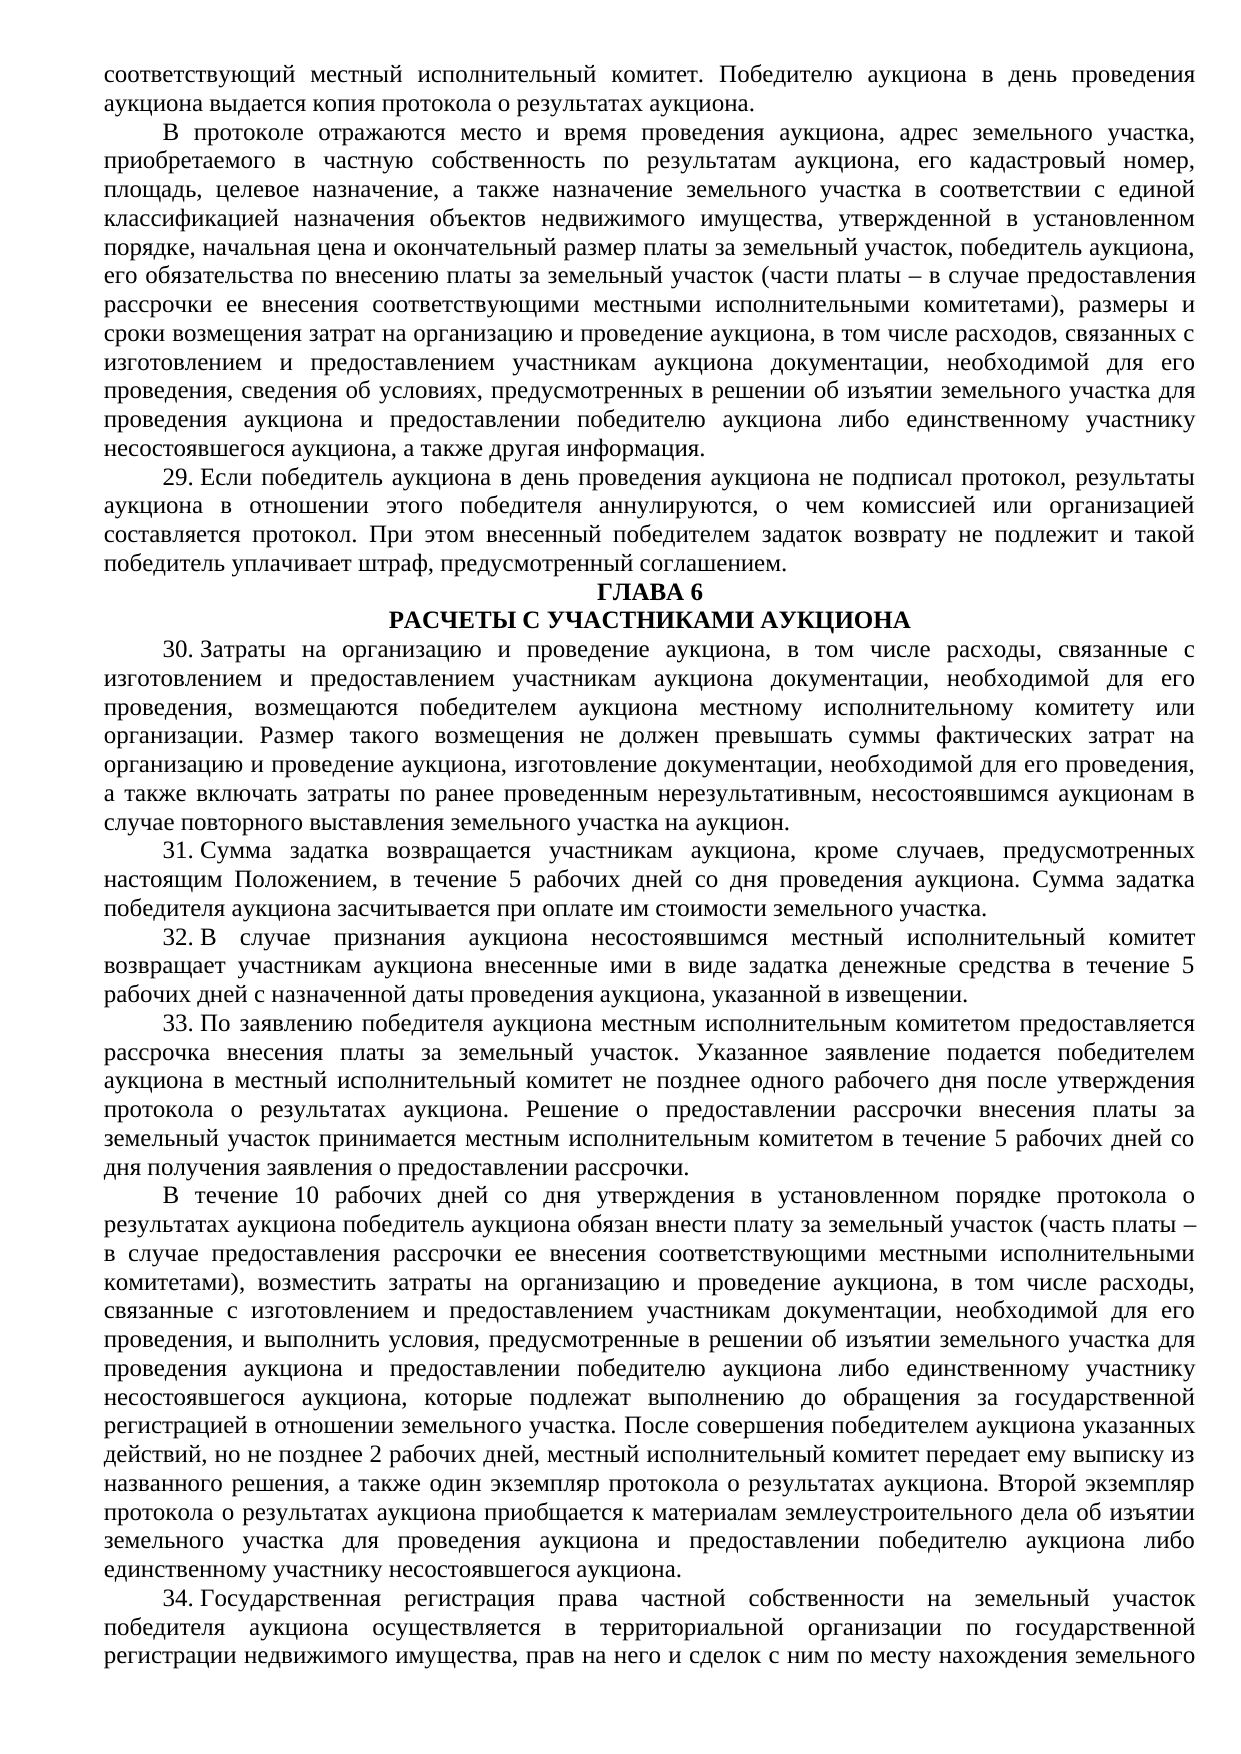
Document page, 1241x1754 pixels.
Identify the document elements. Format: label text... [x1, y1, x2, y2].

text В протоколе отражаются место и время проведения аукциона, адрес земельного участка, приобретаемого в частную собственность по результатам аукциона, его кадастровый номер, площадь, целевое назначение, а также назначение земельного участка в соответствии с единой классификацией назначения объектов недвижимого имущества, утвержденной в установленном порядке, начальная цена и окончательный размер платы за земельный участок, победитель аукциона, его обязательства по внесению платы за земельный участок (части платы – в случае предоставления рассрочки ее внесения соответствующими местными исполнительными комитетами), размеры и сроки возмещения затрат на организацию и проведение аукциона, в том числе расходов, связанных с изготовлением и предоставлением участникам аукциона документации, необходимой для его проведения, сведения об условиях, предусмотренных в решении об изъятии земельного участка для проведения аукциона и предоставлении победителю аукциона либо единственному участнику несостоявшегося аукциона, а также другая информация. [103, 117, 1196, 462]
text 33. По заявлению победителя аукциона местным исполнительным комитетом предоставляется рассрочка внесения платы за земельный участок. Указанное заявление подается победителем аукциона в местный исполнительный комитет не позднее одного рабочего дня после утверждения протокола о результатах аукциона. Решение о предоставлении рассрочки внесения платы за земельный участок принимается местным исполнительным комитетом в течение 5 рабочих дней со дня получения заявления о предоставлении рассрочки. [103, 1008, 1196, 1180]
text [103, 1583, 1196, 1669]
text ГЛАВА 6 РАСЧЕТЫ С УЧАСТНИКАМИ АУКЦИОНА [103, 577, 1196, 634]
text 31. Сумма задатка возвращается участникам аукциона, кроме случаев, предусмотренных настоящим Положением, в течение 5 рабочих дней со дня проведения аукциона. Сумма задатка победителя аукциона засчитывается при оплате им стоимости земельного участка. [103, 835, 1196, 922]
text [103, 59, 1196, 117]
text В течение 10 рабочих дней со дня утверждения в установленном порядке протокола о результатах аукциона победитель аукциона обязан внести плату за земельный участок (часть платы – в случае предоставления рассрочки ее внесения соответствующими местными исполнительными комитетами), возместить затраты на организацию и проведение аукциона, в том числе расходы, связанные с изготовлением и предоставлением участникам документации, необходимой для его проведения, и выполнить условия, предусмотренные в решении об изъятии земельного участка для проведения аукциона и предоставлении победителю аукциона либо единственному участнику несостоявшегося аукциона, которые подлежат выполнению до обращения за государственной регистрацией в отношении земельного участка. После совершения победителем аукциона указанных действий, но не позднее 2 рабочих дней, местный исполнительный комитет передает ему выписку из названного решения, а также один экземпляр протокола о результатах аукциона. Второй экземпляр протокола о результатах аукциона приобщается к материалам землеустроительного дела об изъятии земельного участка для проведения аукциона и предоставлении победителю аукциона либо единственному участнику несостоявшегося аукциона. [103, 1180, 1196, 1583]
text 30. Затраты на организацию и проведение аукциона, в том числе расходы, связанные с изготовлением и предоставлением участникам аукциона документации, необходимой для его проведения, возмещаются победителем аукциона местному исполнительному комитету или организации. Размер такого возмещения не должен превышать суммы фактических затрат на организацию и проведение аукциона, изготовление документации, необходимой для его проведения, а также включать затраты по ранее проведенным нерезультативным, несостоявшимся аукционам в случае повторного выставления земельного участка на аукцион. [103, 634, 1196, 835]
text 29. Если победитель аукциона в день проведения аукциона не подписал протокол, результаты аукциона в отношении этого победителя аннулируются, о чем комиссией или организацией составляется протокол. При этом внесенный победителем задаток возврату не подлежит и такой победитель уплачивает штраф, предусмотренный соглашением. [103, 462, 1196, 577]
text 32. В случае признания аукциона несостоявшимся местный исполнительный комитет возвращает участникам аукциона внесенные ими в виде задатка денежные средства в течение 5 рабочих дней с назначенной даты проведения аукциона, указанной в извещении. [103, 922, 1196, 1008]
